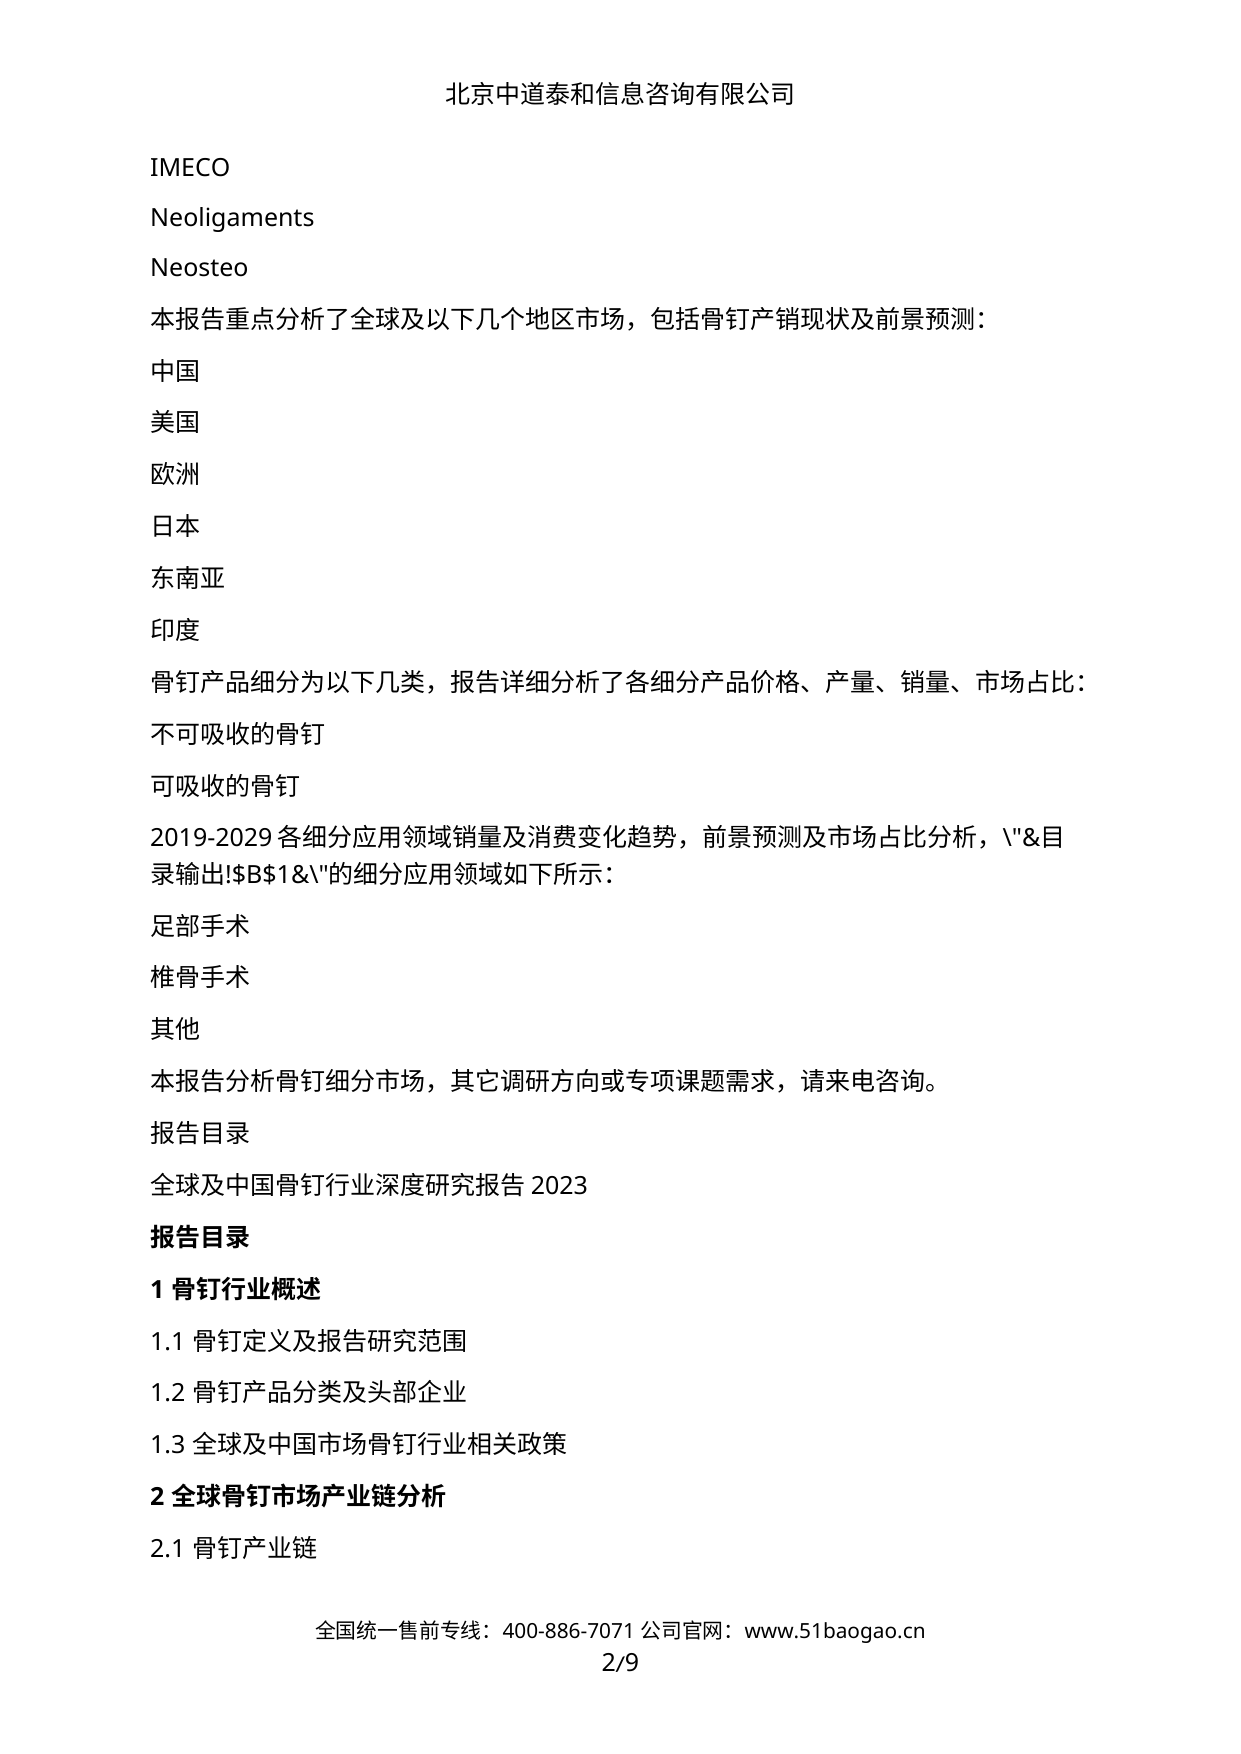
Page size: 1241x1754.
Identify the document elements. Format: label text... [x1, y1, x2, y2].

text 欧洲 [150, 455, 1090, 491]
text 报告目录 [150, 1217, 1090, 1253]
text Neoligaments [150, 200, 1090, 234]
text 骨钉产品细分为以下几类，报告详细分析了各细分产品价格、产量、销量、市场占比： [150, 662, 1090, 698]
text 本报告分析骨钉细分市场，其它调研方向或专项课题需求，请来电咨询。 [150, 1062, 1090, 1098]
text Neosteo [150, 249, 1090, 283]
text 1.1 骨钉定义及报告研究范围 [150, 1321, 1090, 1357]
text 美国 [150, 403, 1090, 439]
text 日本 [150, 507, 1090, 543]
text 足部手术 [150, 906, 1090, 942]
text 全球及中国骨钉行业深度研究报告 2023 [150, 1165, 1090, 1202]
text 椎骨手术 [150, 958, 1090, 994]
text 本报告重点分析了全球及以下几个地区市场，包括骨钉产销现状及前景预测： [150, 299, 1090, 335]
text 1 骨钉行业概述 [150, 1269, 1090, 1305]
text 报告目录 [150, 1113, 1090, 1150]
text 2019-2029各细分应用领域销量及消费变化趋势，前景预测及市场占比分析，\"&目录输出!$B$1&\"的细分应用领域如下所示： [150, 818, 1090, 890]
text 不可吸收的骨钉 [150, 714, 1090, 750]
text 1.3 全球及中国市场骨钉行业相关政策 [150, 1425, 1090, 1461]
text 其他 [150, 1010, 1090, 1046]
text 东南亚 [150, 558, 1090, 595]
text 中国 [150, 351, 1090, 387]
text 2.1 骨钉产业链 [150, 1528, 1090, 1565]
text IMECO [150, 150, 1090, 184]
text 印度 [150, 610, 1090, 647]
text 2 全球骨钉市场产业链分析 [150, 1477, 1090, 1513]
text 1.2 骨钉产品分类及头部企业 [150, 1373, 1090, 1409]
text 可吸收的骨钉 [150, 766, 1090, 802]
